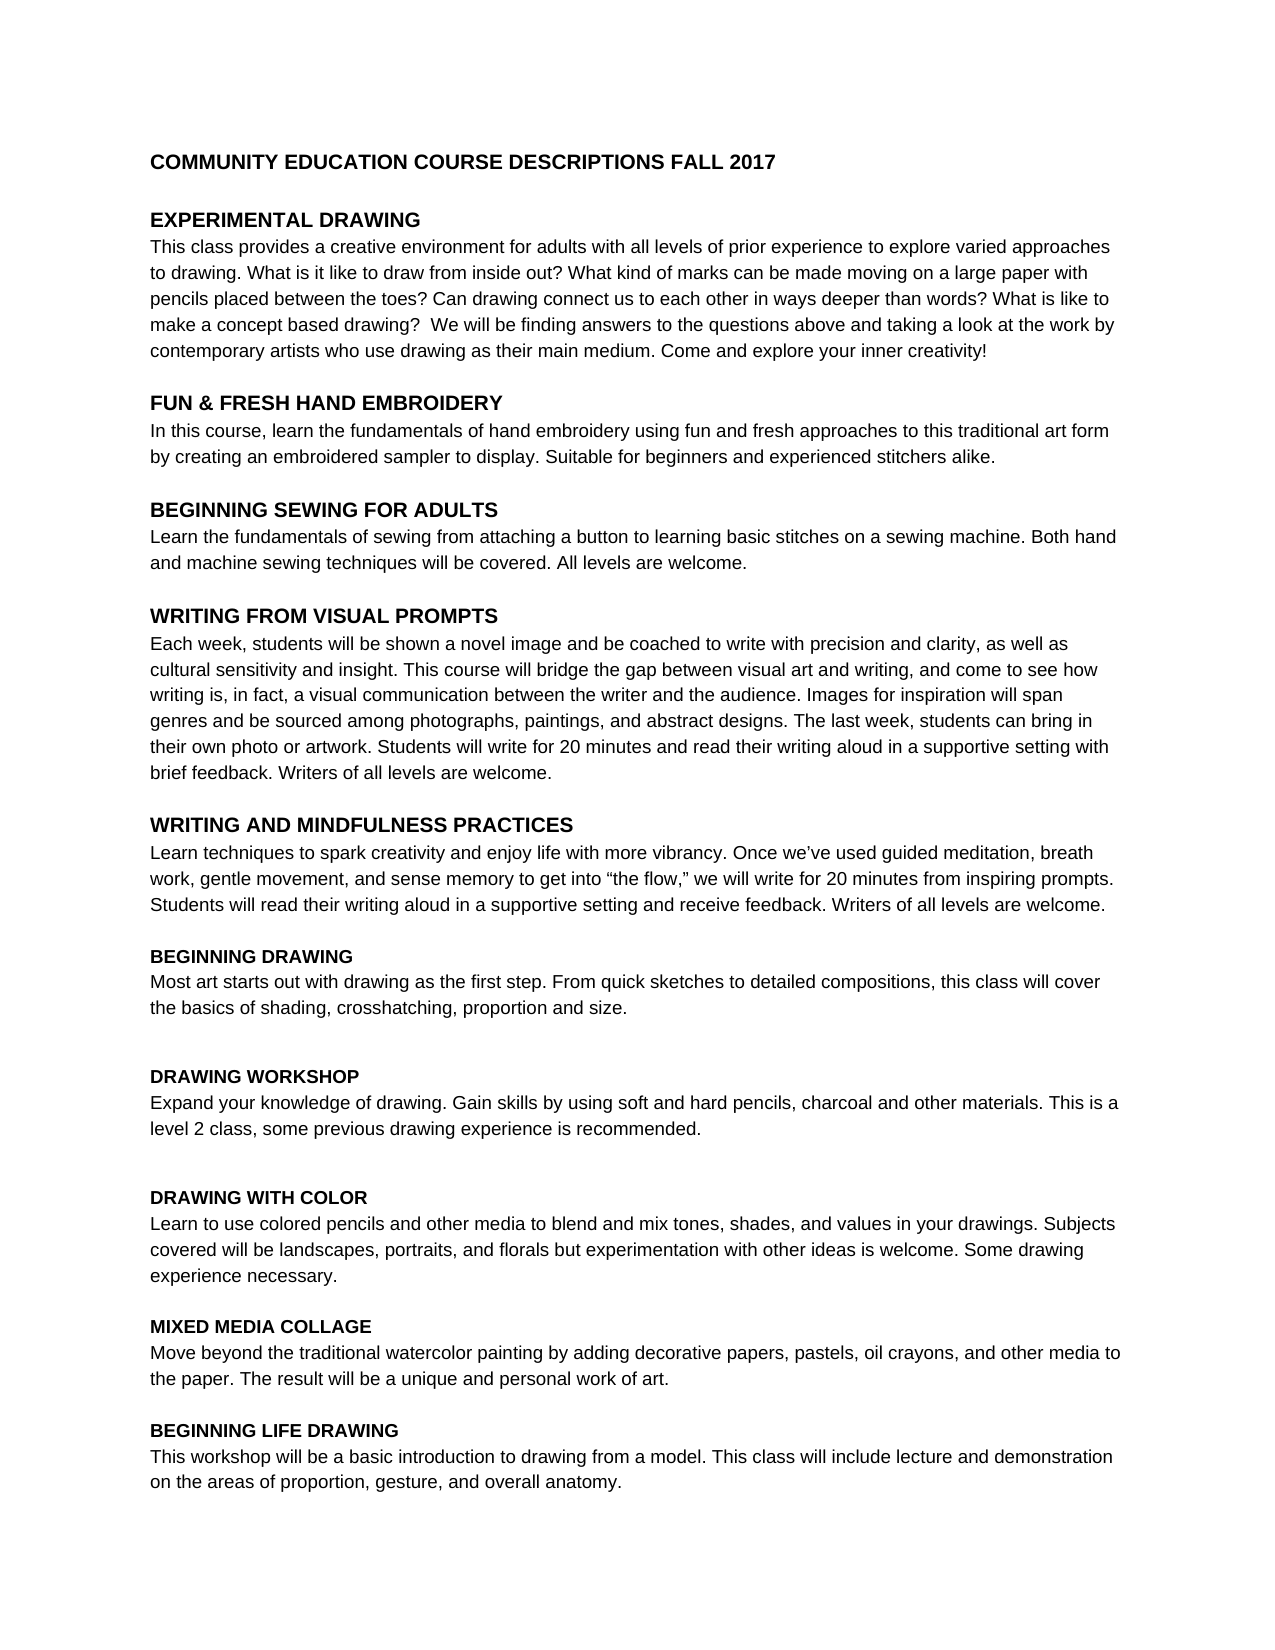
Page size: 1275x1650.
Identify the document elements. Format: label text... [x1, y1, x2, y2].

text Most art starts out with drawing as the first step. From quick sketches to detailed compositions, this class will cover the basics of shading, crosshatching, proportion and size. [150, 971, 1125, 1059]
text BEGINNING LIFE DRAWING [150, 1419, 1125, 1441]
text DRAWING WITH COLOR [150, 1187, 1125, 1209]
text Learn the fundamentals of sewing from attaching a button to learning basic stitches on a sewing machine. Both hand and machine sewing techniques will be covered. All levels are welcome. [150, 526, 1125, 574]
text COMMUNITY EDUCATION COURSE DESCRIPTIONS FALL 2017 [150, 150, 1125, 174]
text Each week, students will be shown a novel image and be coached to write with precision and clarity, as well as cultural sensitivity and insight. This course will bridge the gap between visual art and writing, and come to see how writing is, in fact, a visual communication between the writer and the audience. Images for inspiration will span genres and be sourced among photographs, paintings, and abstract designs. The last week, students can bring in their own photo or artwork. Students will write for 20 minutes and read their writing aloud in a supportive setting with brief feedback. Writers of all levels are welcome. [150, 632, 1125, 783]
text This workshop will be a basic introduction to drawing from a model. This class will include lecture and demonstration on the areas of proportion, gesture, and overall anatomy. [150, 1445, 1125, 1493]
text FUN & FRESH HAND EMBROIDERY [150, 391, 1125, 415]
text Learn techniques to spark creativity and enjoy life with more vibrancy. Once we’ve used guided meditation, breath work, gentle movement, and sense memory to get into “the flow,” we will write for 20 minutes from inspiring prompts. Students will read their writing aloud in a supportive setting and receive feedback. Writers of all levels are welcome. [150, 842, 1125, 915]
text WRITING FROM VISUAL PROMPTS [150, 604, 1125, 628]
text Learn to use colored pencils and other media to blend and mix tones, shades, and values in your drawings. Subjects covered will be landscapes, portraits, and florals but experimentation with other ideas is welcome. Some drawing experience necessary. [150, 1213, 1125, 1286]
text DRAWING WORKSHOP [150, 1066, 1125, 1088]
text Move beyond the traditional watercolor painting by adding decorative papers, pastels, oil crayons, and other media to the paper. The result will be a unique and personal work of art. [150, 1342, 1125, 1389]
text WRITING AND MINDFULNESS PRACTICES [150, 813, 1125, 837]
text BEGINNING DRAWING [150, 945, 1125, 967]
text MIXED MEDIA COLLAGE [150, 1316, 1125, 1338]
text This class provides a creative environment for adults with all levels of prior experience to explore varied approaches to drawing. What is it like to draw from inside out? What kind of marks can be made moving on a large paper with pencils placed between the toes? Can drawing connect us to each other in ways deeper than words? What is like to make a concept based drawing? We will be finding answers to the questions above and taking a look at the work by contemporary artists who use drawing as their main medium. Come and explore your inner creativity! [150, 236, 1125, 361]
text In this course, learn the fundamentals of hand embroidery using fun and fresh approaches to this traditional art form by creating an embroidered sampler to display. Suitable for beginners and experienced stitchers alike. [150, 420, 1125, 467]
text Expand your knowledge of drawing. Gain skills by using soft and hard pencils, charcoal and other materials. This is a level 2 class, some previous drawing experience is recommended. [150, 1092, 1125, 1180]
text EXPERIMENTAL DRAWING [150, 207, 1125, 231]
text BEGINNING SEWING FOR ADULTS [150, 497, 1125, 521]
